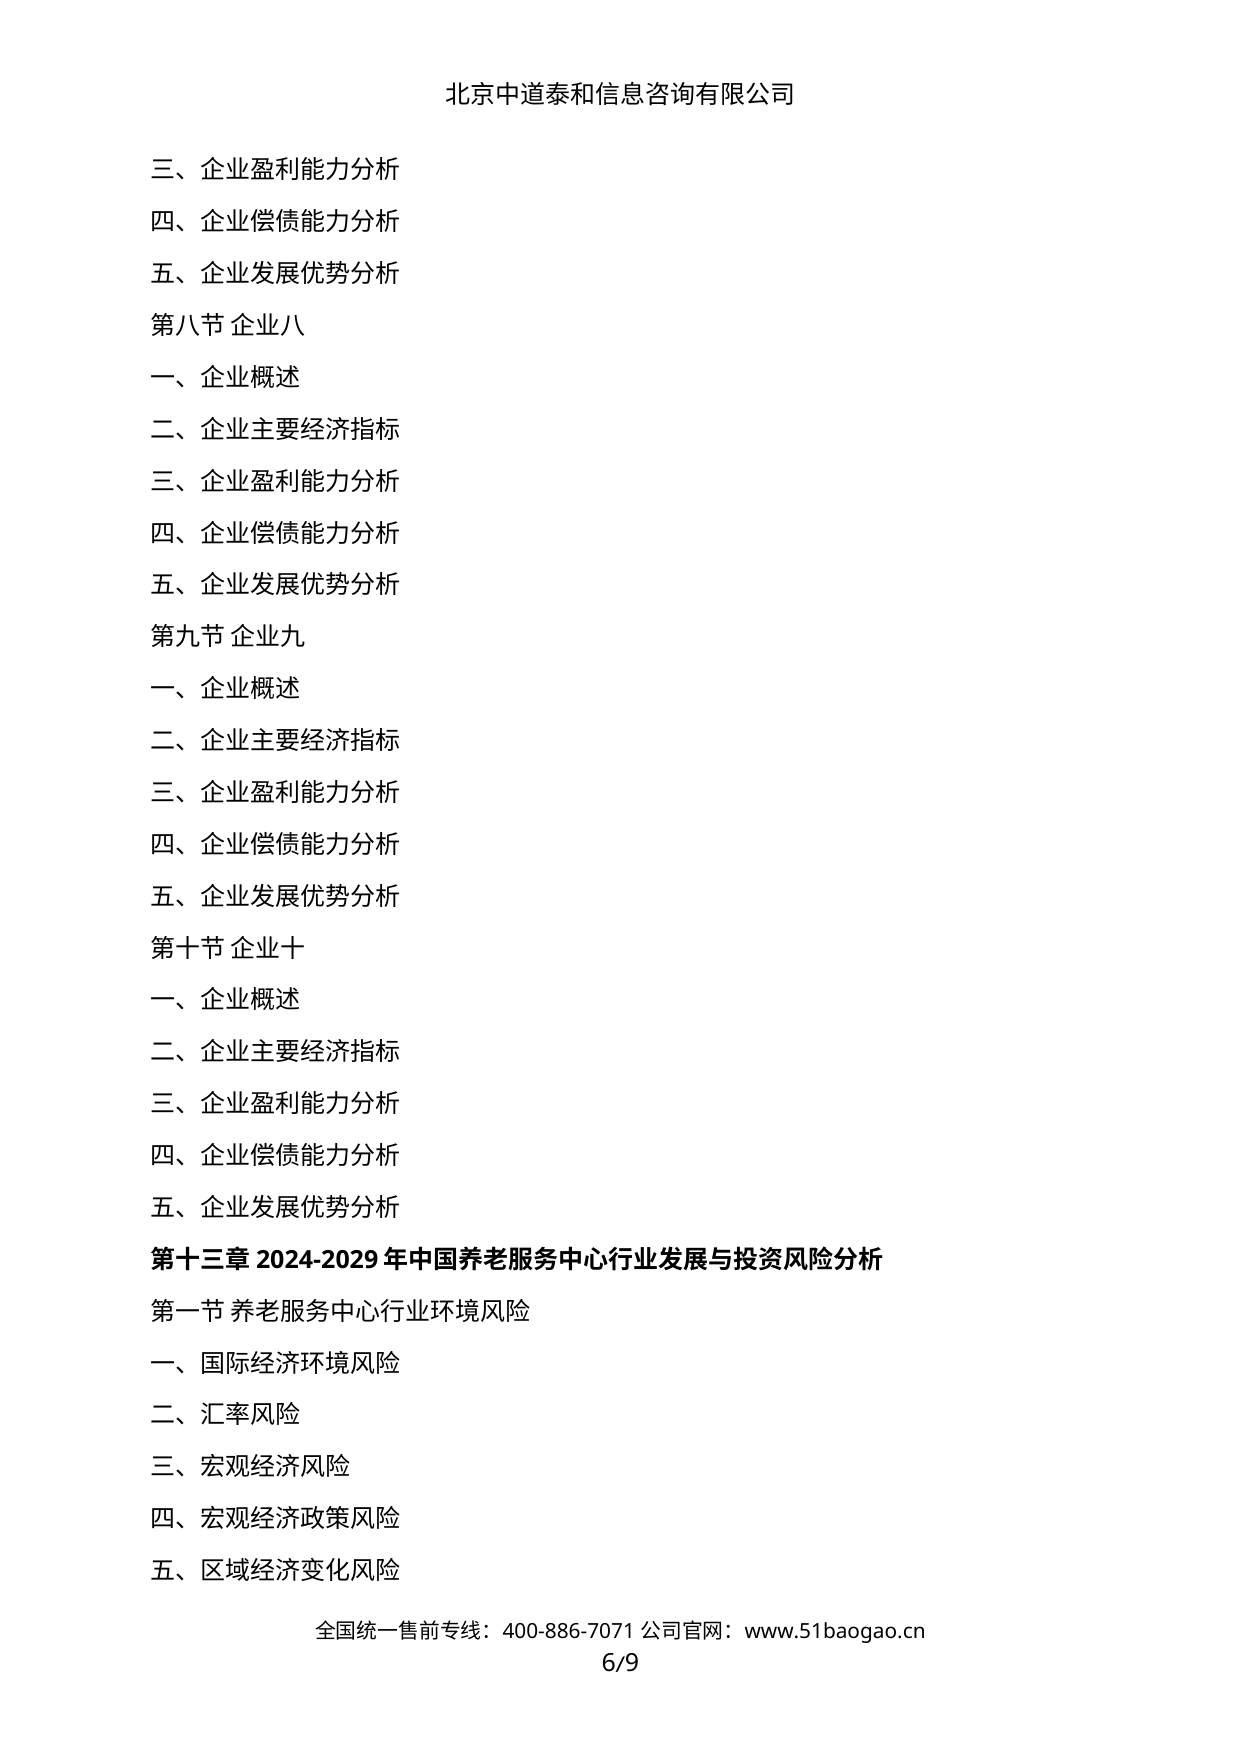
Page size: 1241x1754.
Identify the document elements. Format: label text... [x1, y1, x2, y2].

text 五、企业发展优势分析 [150, 876, 1090, 912]
text 第九节 企业九 [150, 617, 1090, 653]
text 四、企业偿债能力分析 [150, 824, 1090, 861]
text 四、宏观经济政策风险 [150, 1499, 1090, 1535]
text 五、企业发展优势分析 [150, 254, 1090, 290]
text 三、企业盈利能力分析 [150, 150, 1090, 186]
text 二、企业主要经济指标 [150, 721, 1090, 757]
text 一、企业概述 [150, 357, 1090, 394]
text 二、汇率风险 [150, 1395, 1090, 1431]
text 二、企业主要经济指标 [150, 409, 1090, 446]
text 五、企业发展优势分析 [150, 565, 1090, 601]
text 第十节 企业十 [150, 928, 1090, 964]
text 三、企业盈利能力分析 [150, 772, 1090, 809]
text 四、企业偿债能力分析 [150, 513, 1090, 549]
text 一、国际经济环境风险 [150, 1343, 1090, 1379]
text 一、企业概述 [150, 669, 1090, 705]
text 五、企业发展优势分析 [150, 1187, 1090, 1224]
text 三、企业盈利能力分析 [150, 461, 1090, 497]
text 第八节 企业八 [150, 306, 1090, 342]
text 三、宏观经济风险 [150, 1447, 1090, 1483]
text 一、企业概述 [150, 980, 1090, 1016]
text 五、区域经济变化风险 [150, 1551, 1090, 1587]
text 第十三章 2024-2029年中国养老服务中心行业发展与投资风险分析 [150, 1239, 1090, 1276]
text 二、企业主要经济指标 [150, 1032, 1090, 1068]
text 三、企业盈利能力分析 [150, 1084, 1090, 1120]
text 第一节 养老服务中心行业环境风险 [150, 1291, 1090, 1327]
text 四、企业偿债能力分析 [150, 202, 1090, 238]
text 四、企业偿债能力分析 [150, 1136, 1090, 1172]
